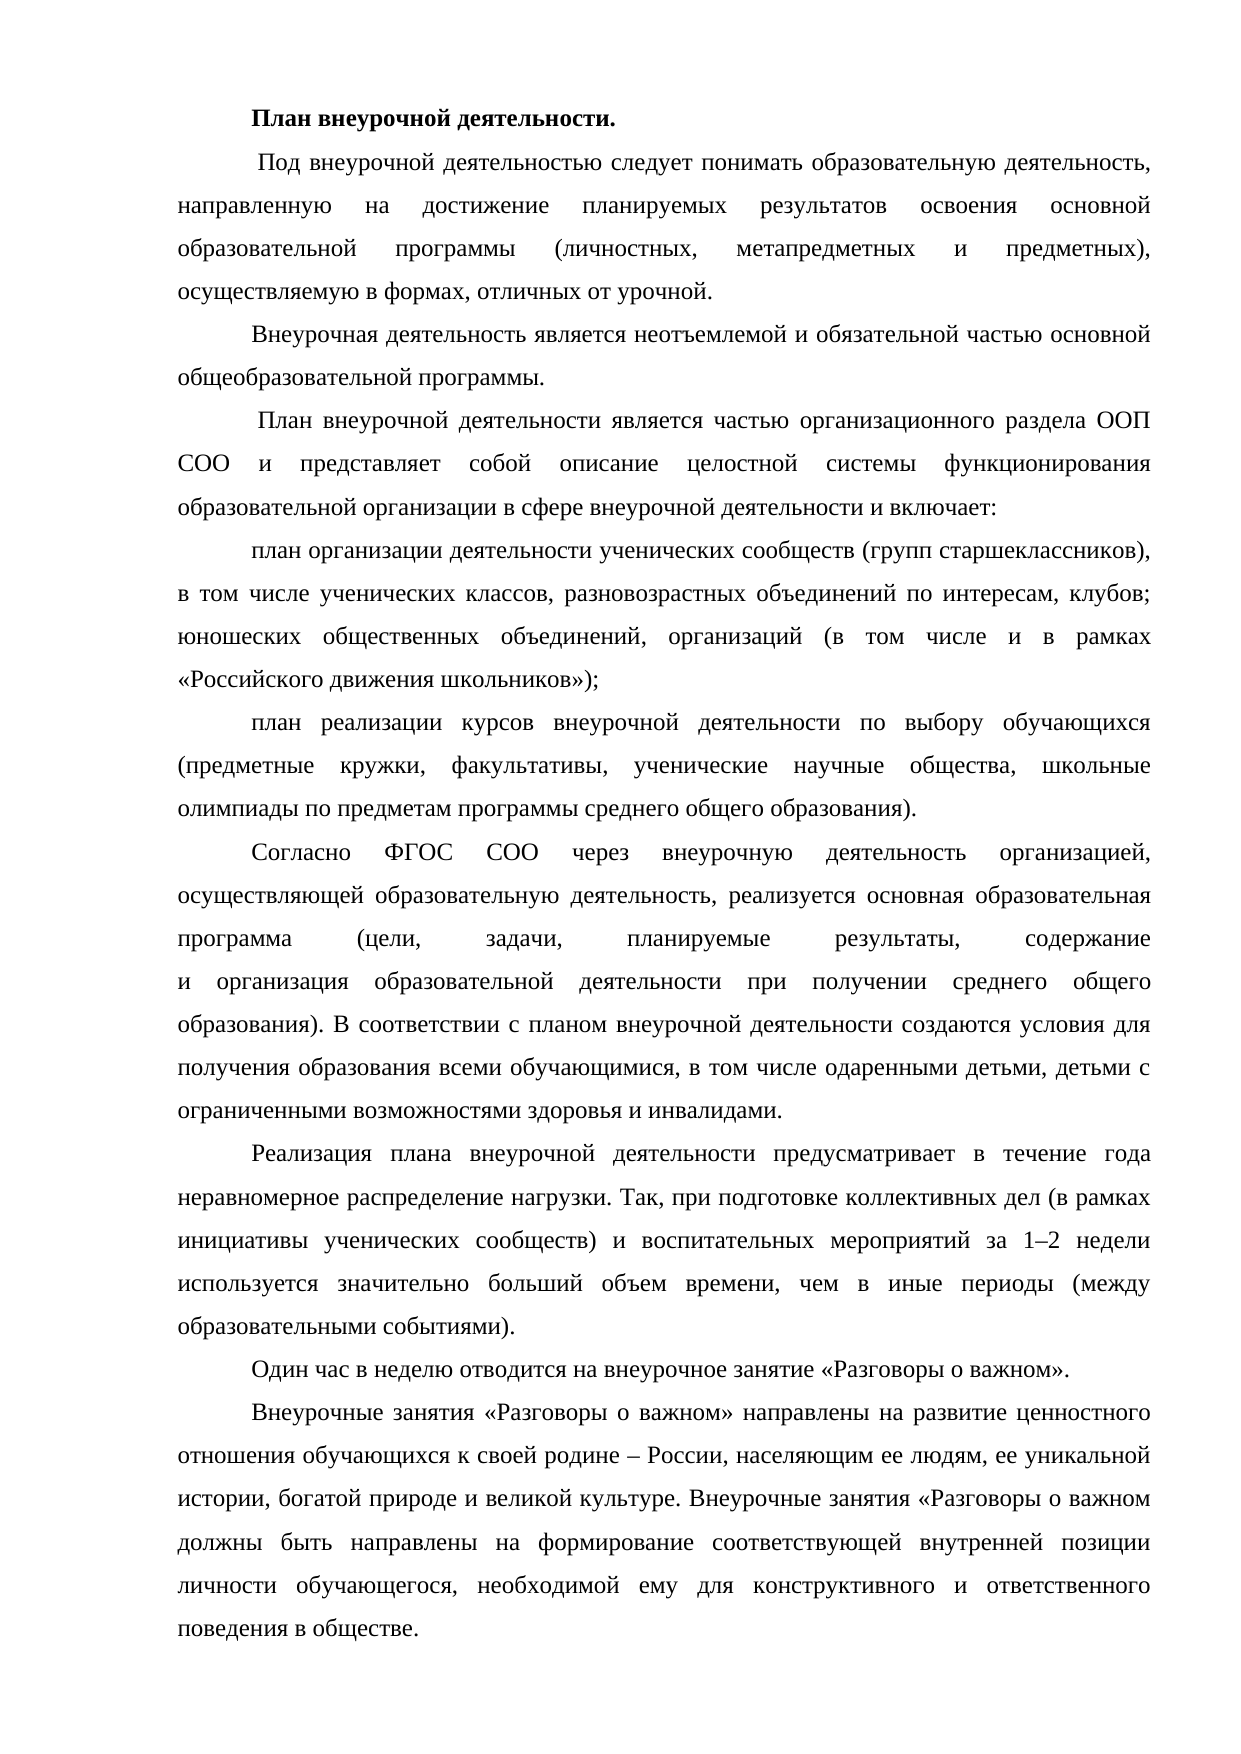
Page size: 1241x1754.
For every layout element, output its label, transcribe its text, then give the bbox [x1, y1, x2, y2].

text План внеурочной деятельности является частью организационного раздела ООП СОО и представляет собой описание целостной системы функционирования образовательной организации в сфере внеурочной деятельности и включает: [177, 405, 1152, 520]
text Под внеурочной деятельностью следует понимать образовательную деятельность, направленную на достижение планируемых результатов освоения основной образовательной программы (личностных, метапредметных и предметных), осуществляемую в формах, отличных от урочной. [177, 147, 1152, 305]
text план организации деятельности ученических сообществ (групп старшеклассников), в том числе ученических классов, разновозрастных объединений по интересам, клубов; юношеских общественных объединений, организаций (в том числе и в рамках «Российского движения школьников»); [177, 535, 1152, 693]
text Внеурочные занятия «Разговоры о важном» направлены на развитие ценностного отношения обучающихся к своей родине – России, населяющим ее людям, ее уникальной истории, богатой природе и великой культуре. Внеурочные занятия «Разговоры о важном должны быть направлены на формирование соответствующей внутренней позиции личности обучающегося, необходимой ему для конструктивного и ответственного поведения в обществе. [177, 1397, 1152, 1642]
text план реализации курсов внеурочной деятельности по выбору обучающихся (предметные кружки, факультативы, ученические научные общества, школьные олимпиады по предметам программы среднего общего образования). [177, 707, 1152, 822]
text Внеурочная деятельность является неотъемлемой и обязательной частью основной общеобразовательной программы. [177, 319, 1152, 391]
text План внеурочной деятельности. [177, 103, 1152, 132]
text Реализация плана внеурочной деятельности предусматривает в течение года неравномерное распределение нагрузки. Так, при подготовке коллективных дел (в рамках инициативы ученических сообществ) и воспитательных мероприятий за 1–2 недели используется значительно больший объем времени, чем в иные периоды (между образовательными событиями). [177, 1138, 1152, 1340]
text Согласно ФГОС СОО через внеурочную деятельность организацией, осуществляющей образовательную деятельность, реализуется основная образовательная программа (цели, задачи, планируемые результаты, содержание и организация образовательной деятельности при получении среднего общего образования). В соответствии с планом внеурочной деятельности создаются условия для получения образования всеми обучающимися, в том числе одаренными детьми, детьми с ограниченными возможностями здоровья и инвалидами. [177, 837, 1152, 1124]
text Один час в неделю отводится на внеурочное занятие «Разговоры о важном». [177, 1354, 1152, 1383]
